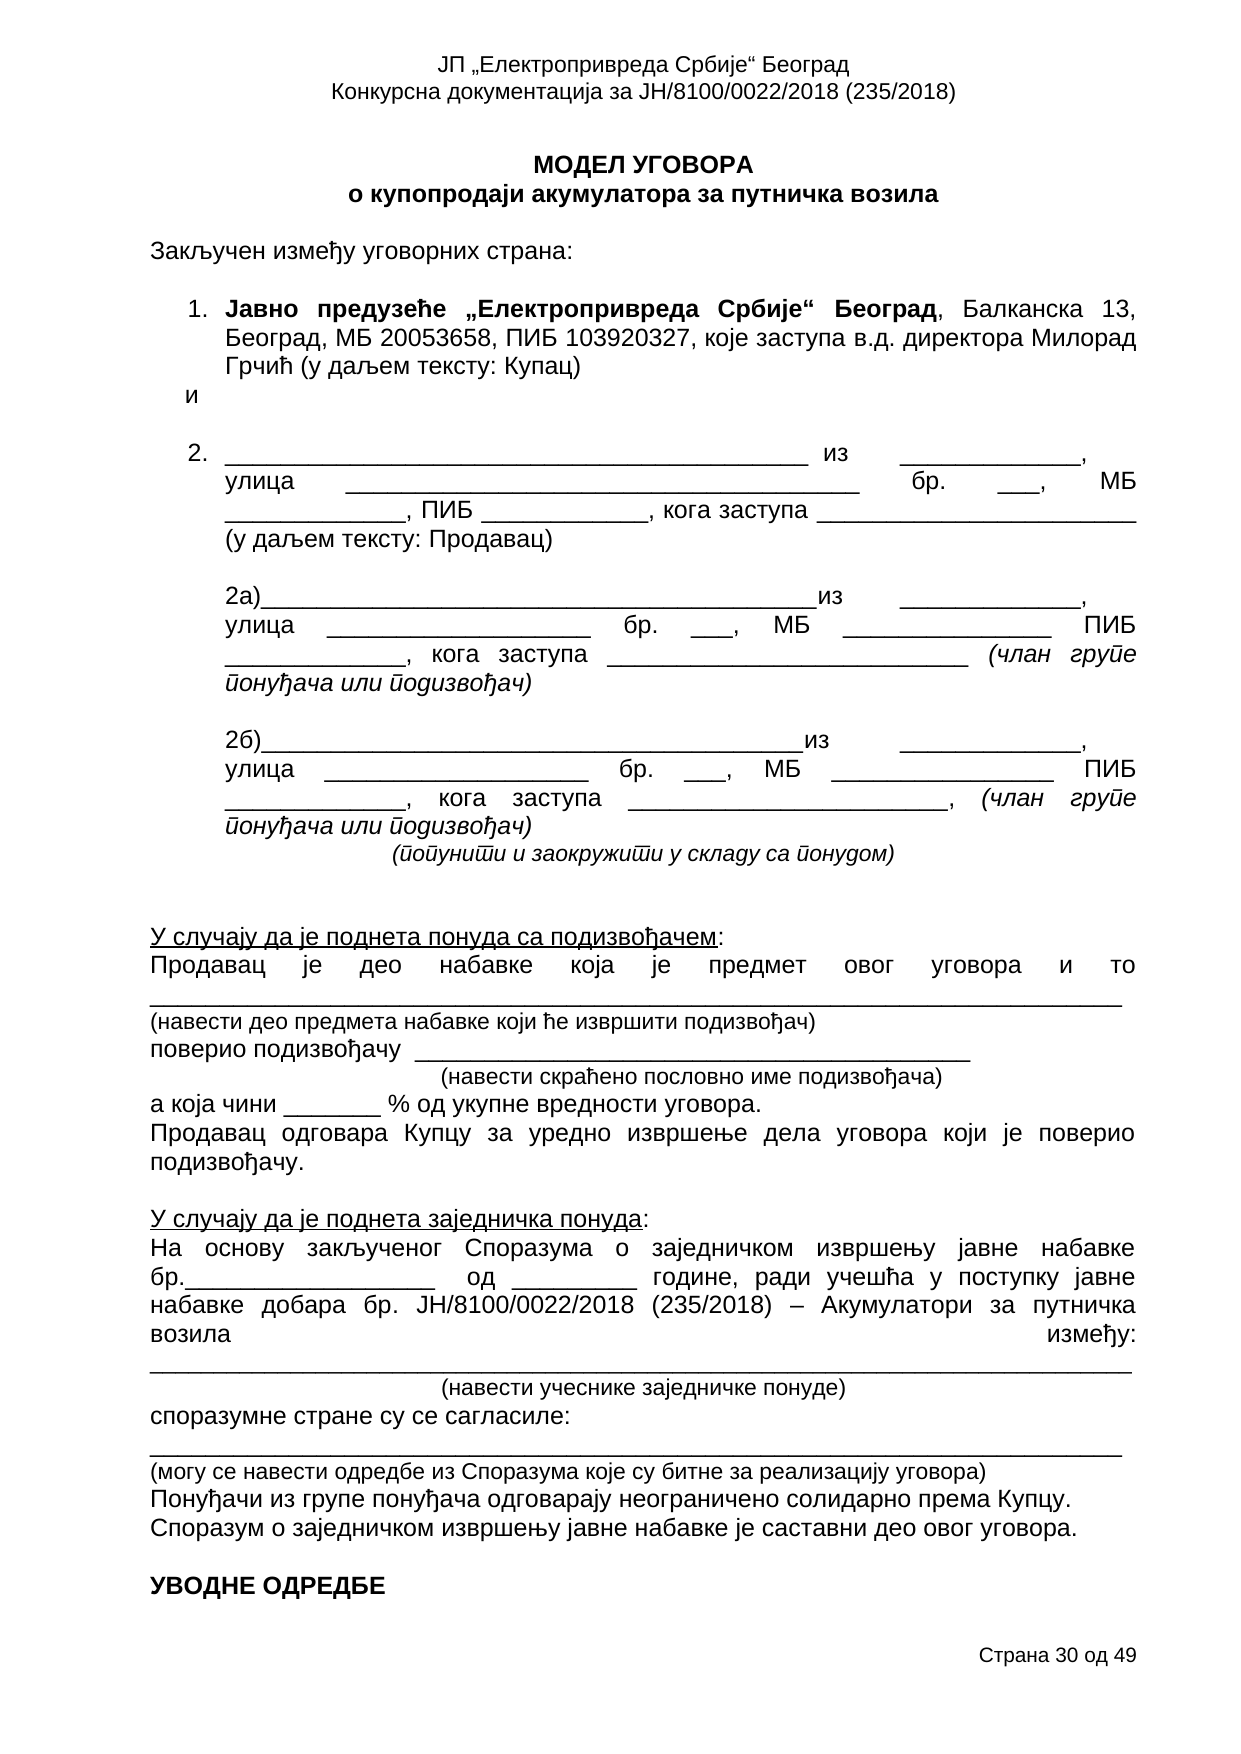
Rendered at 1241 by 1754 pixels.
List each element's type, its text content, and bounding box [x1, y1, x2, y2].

text споразумне стране су се сагласиле: ______________________________________________________________________ [150, 1401, 1137, 1458]
text Продавац је део набавке која је предмет овог уговора и то ______________________________________________________________________ (навести део предмета набавке који ће извршити подизвођач) [150, 950, 1137, 1034]
text У случају да је поднета понуда са подизвођачем: [150, 921, 1137, 950]
text о купопродаји акумулатора за путничка возила [150, 179, 1137, 207]
text УВОДНЕ ОДРЕДБЕ [150, 1571, 1181, 1599]
list Јавно предузеће „Електропривреда Србије“ Београд, Балканска 13, Београд, МБ 20053658, ПИБ 103920327, које заступа в.д. директора Милорад Грчић (у даљем тексту: Купац) [187, 294, 1137, 380]
text (могу се навести одредбе из Споразума које су битне за реализацију уговора) [150, 1458, 1137, 1484]
text Споразум о заједничком извршењу јавне набавке је саставни део овог уговора. [150, 1513, 1137, 1542]
text МОДЕЛ УГОВОРА [150, 150, 1137, 179]
text а која чини _______ % од укупне вредности уговора. [150, 1089, 1137, 1118]
text поверио подизвођачу ________________________________________ [150, 1034, 1137, 1063]
text (попунити и заокружити у складу са понудом) [150, 840, 1137, 866]
text Продавац одговара Купцу за уредно извршење дела уговора који је поверио подизвођачу. [150, 1118, 1137, 1175]
text На основу закљученог Споразума о заједничком извршењу јавне набавке бр.__________________ од _________ године, ради учешћа у поступку јавне набавке добара бр. ЈН/8100/0022/2018 (235/2018) – Акумулатори за путничка возила између: _____________________________________________________________________________ [150, 1233, 1137, 1374]
text 2б)_______________________________________из _____________, улица ___________________ бр. ___, МБ ________________ ПИБ _____________, кога заступа _______________________, (члан групе понуђача или подизвођач) [225, 725, 1137, 840]
text Закључен између уговорних страна: [150, 236, 1137, 265]
text У случају да је поднета заједничка понуда: [150, 1204, 1137, 1233]
text Понуђачи из групе понуђача одговарају неограничено солидарно према Купцу. [150, 1484, 1137, 1513]
text (навести учеснике заједничке понуде) [150, 1374, 1137, 1401]
list __________________________________________ из _____________, улица _____________________________________ бр. ___, МБ _____________, ПИБ ____________, кога заступа _______________________ (у даљем тексту: Продавац) [187, 437, 1137, 552]
text (навести скраћено пословно име подизвођача) [179, 1063, 1137, 1089]
text 2а)________________________________________из _____________, улица ___________________ бр. ___, МБ _______________ ПИБ _____________, кога заступа __________________________ (члан групе понуђача или подизвођач) [225, 581, 1137, 696]
text и [150, 380, 1137, 409]
